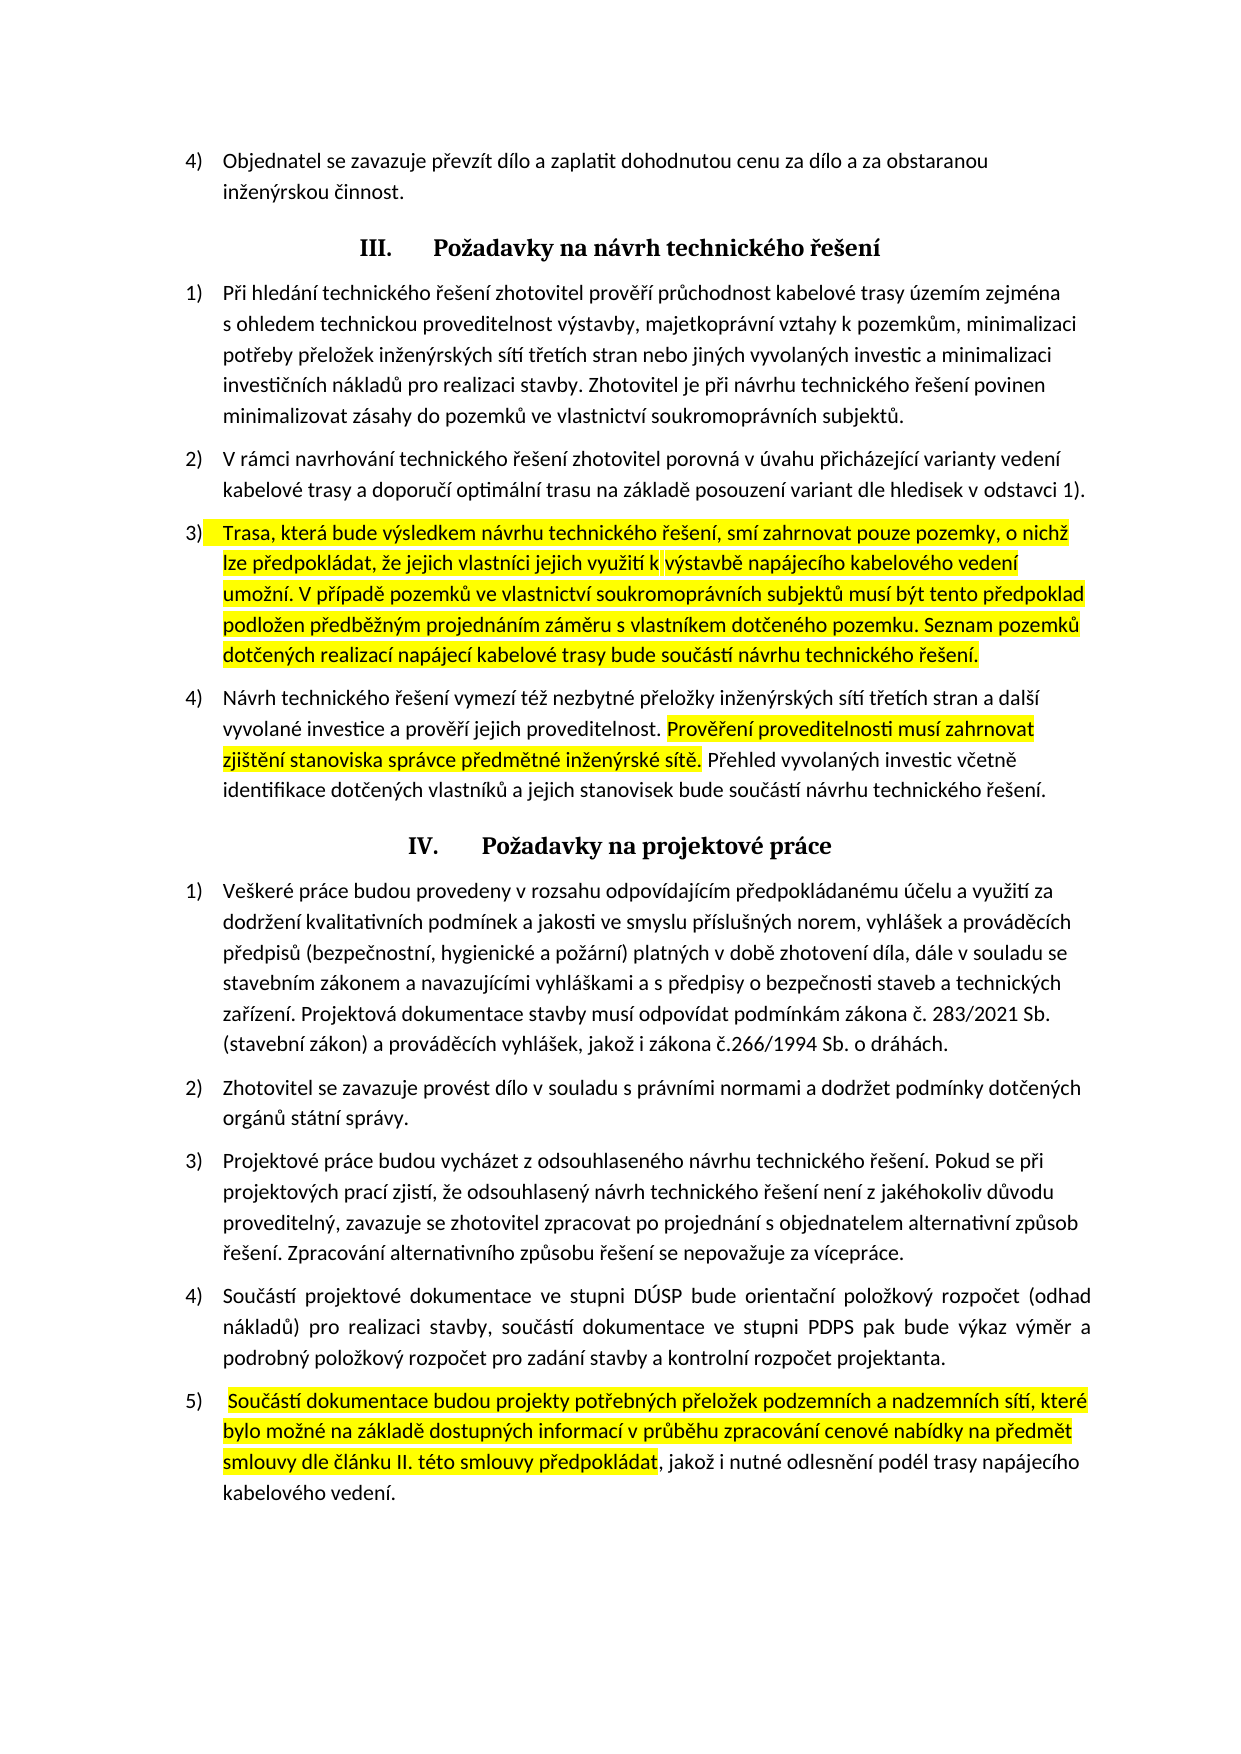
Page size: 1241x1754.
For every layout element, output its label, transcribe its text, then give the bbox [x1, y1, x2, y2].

text Požadavky na projektové práce [148, 832, 1092, 861]
text Požadavky na návrh technického řešení [148, 234, 1092, 263]
text Při hledání technického řešení zhotovitel prověří průchodnost kabelové trasy územím zejména s ohledem technickou proveditelnost výstavby, majetkoprávní vztahy k pozemkům, minimalizaci potřeby přeložek inženýrských sítí třetích stran nebo jiných vyvolaných investic a minimalizaci investičních nákladů pro realizaci stavby. Zhotovitel je při návrhu technického řešení povinen minimalizovat zásahy do pozemků ve vlastnictví soukromoprávních subjektů. [185, 279, 1092, 429]
text Objednatel se zavazuje převzít dílo a zaplatit dohodnutou cenu za dílo a za obstaranou inženýrskou činnost. [185, 148, 1092, 205]
text Zhotovitel se zavazuje provést dílo v souladu s právními normami a dodržet podmínky dotčených orgánů státní správy. [185, 1074, 1092, 1131]
text Trasa, která bude výsledkem návrhu technického řešení, smí zahrnovat pouze pozemky, o nichž lze předpokládat, že jejich vlastníci jejich využití k výstavbě napájecího kabelového vedení umožní. V případě pozemků ve vlastnictví soukromoprávních subjektů musí být tento předpoklad podložen předběžným projednáním záměru s vlastníkem dotčeného pozemku. Seznam pozemků dotčených realizací napájecí kabelové trasy bude součástí návrhu technického řešení. [185, 519, 1092, 668]
text Veškeré práce budou provedeny v rozsahu odpovídajícím předpokládanému účelu a využití za dodržení kvalitativních podmínek a jakosti ve smyslu příslušných norem, vyhlášek a prováděcích předpisů (bezpečnostní, hygienické a požární) platných v době zhotovení díla, dále v souladu se stavebním zákonem a navazujícími vyhláškami a s předpisy o bezpečnosti staveb a technických zařízení. Projektová dokumentace stavby musí odpovídat podmínkám zákona č. 283/2021 Sb. (stavební zákon) a prováděcích vyhlášek, jakož i zákona č.266/1994 Sb. o dráhách. [185, 877, 1092, 1057]
text Projektové práce budou vycházet z odsouhlaseného návrhu technického řešení. Pokud se při projektových prací zjistí, že odsouhlasený návrh technického řešení není z jakéhokoliv důvodu proveditelný, zavazuje se zhotovitel zpracovat po projednání s objednatelem alternativní způsob řešení. Zpracování alternativního způsobu řešení se nepovažuje za vícepráce. [185, 1147, 1092, 1266]
text Součástí dokumentace budou projekty potřebných přeložek podzemních a nadzemních sítí, které bylo možné na základě dostupných informací v průběhu zpracování cenové nabídky na předmět smlouvy dle článku II. této smlouvy předpokládat, jakož i nutné odlesnění podél trasy napájecího kabelového vedení. [185, 1387, 1092, 1505]
text V rámci navrhování technického řešení zhotovitel porovná v úvahu přicházející varianty vedení kabelové trasy a doporučí optimální trasu na základě posouzení variant dle hledisek v odstavci 1). [185, 445, 1092, 502]
text Součástí projektové dokumentace ve stupni DÚSP bude orientační položkový rozpočet (odhad nákladů) pro realizaci stavby, součástí dokumentace ve stupni PDPS pak bude výkaz výměr a podrobný položkový rozpočet pro zadání stavby a kontrolní rozpočet projektanta. [185, 1282, 1092, 1370]
text Návrh technického řešení vymezí též nezbytné přeložky inženýrských sítí třetích stran a další vyvolané investice a prověří jejich proveditelnost. Prověření proveditelnosti musí zahrnovat zjištění stanoviska správce předmětné inženýrské sítě. Přehled vyvolaných investic včetně identifikace dotčených vlastníků a jejich stanovisek bude součástí návrhu technického řešení. [185, 684, 1092, 803]
